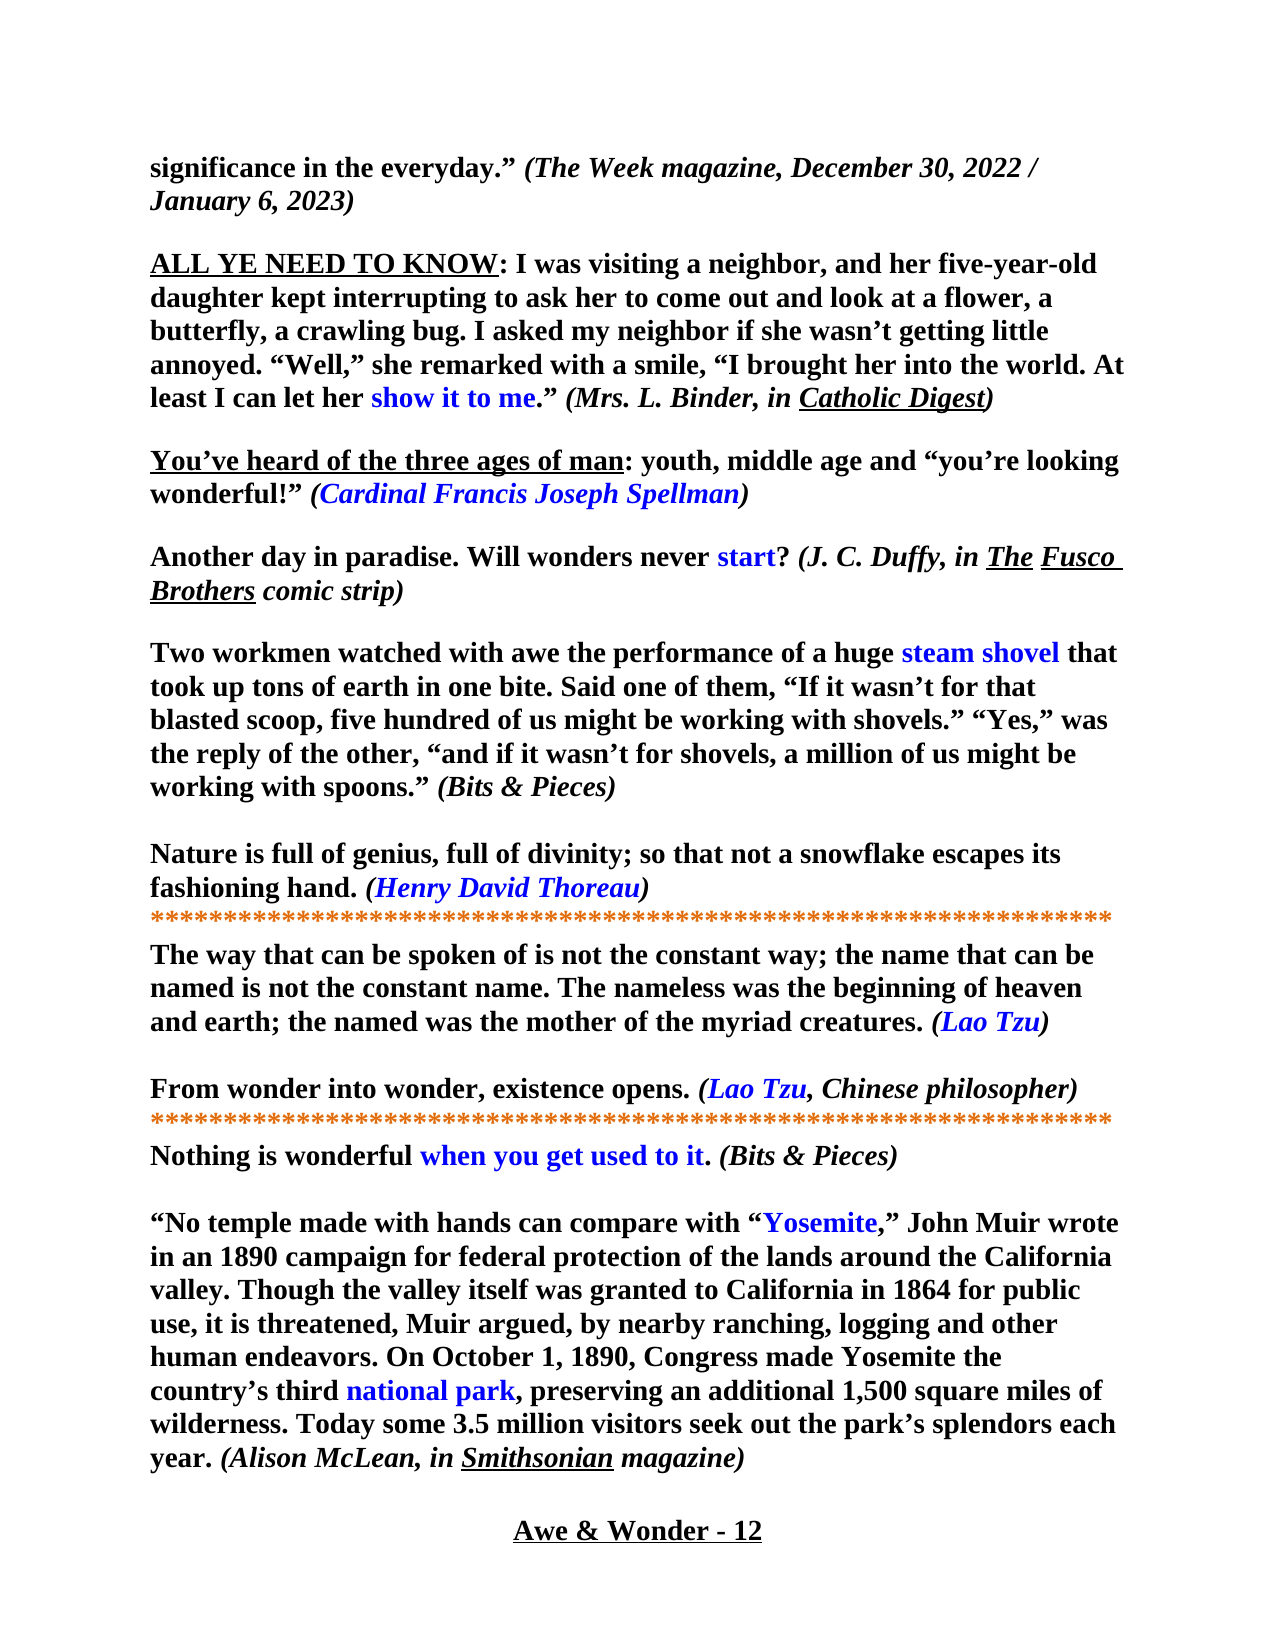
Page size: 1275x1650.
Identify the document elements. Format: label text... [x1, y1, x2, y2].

text ALL YE NEED TO KNOW: I was visiting a neighbor, and her five-year-old daughter kept interrupting to ask her to come out and look at a flower, a butterfly, a crawling bug. I asked my neighbor if she wasn’t getting little annoyed. “Well,” she remarked with a smile, “I brought her into the world. At least I can let her show it to me.” (Mrs. L. Binder, in Catholic Digest) [150, 246, 1125, 414]
text ****************************************************************** [150, 903, 1125, 937]
text ****************************************************************** [150, 1105, 1125, 1138]
text Another day in paradise. Will wonders never start? (J. C. Duffy, in The Fusco Brothers comic strip) [150, 539, 1125, 606]
text Nothing is wonderful when you get used to it. (Bits & Pieces) [150, 1138, 1125, 1172]
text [150, 150, 1125, 217]
text “No temple made with hands can compare with “Yosemite,” John Muir wrote in an 1890 campaign for federal protection of the lands around the California valley. Though the valley itself was granted to California in 1864 for public use, it is threatened, Muir argued, by nearby ranching, logging and other human endeavors. On October 1, 1890, Congress made Yosemite the country’s third national park, preserving an additional 1,500 square miles of wilderness. Today some 3.5 million visitors seek out the park’s splendors each year. (Alison McLean, in Smithsonian magazine) [150, 1205, 1125, 1474]
text Nature is full of genius, full of divinity; so that not a snowflake escapes its fashioning hand. (Henry David Thoreau) [150, 836, 1125, 903]
text Two workmen watched with awe the performance of a huge steam shovel that took up tons of earth in one bite. Said one of them, “If it wasn’t for that blasted scoop, five hundred of us might be working with shovels.” “Yes,” was the reply of the other, “and if it wasn’t for shovels, a million of us might be working with spoons.” (Bits & Pieces) [150, 635, 1125, 803]
text You’ve heard of the three ages of man: youth, middle age and “you’re looking wonderful!” (Cardinal Francis Joseph Spellman) [150, 443, 1125, 510]
text The way that can be spoken of is not the constant way; the name that can be named is not the constant name. The nameless was the beginning of heaven and earth; the named was the mother of the myriad creatures. (Lao Tzu) [150, 937, 1125, 1038]
text From wonder into wonder, existence opens. (Lao Tzu, Chinese philosopher) [150, 1071, 1125, 1105]
